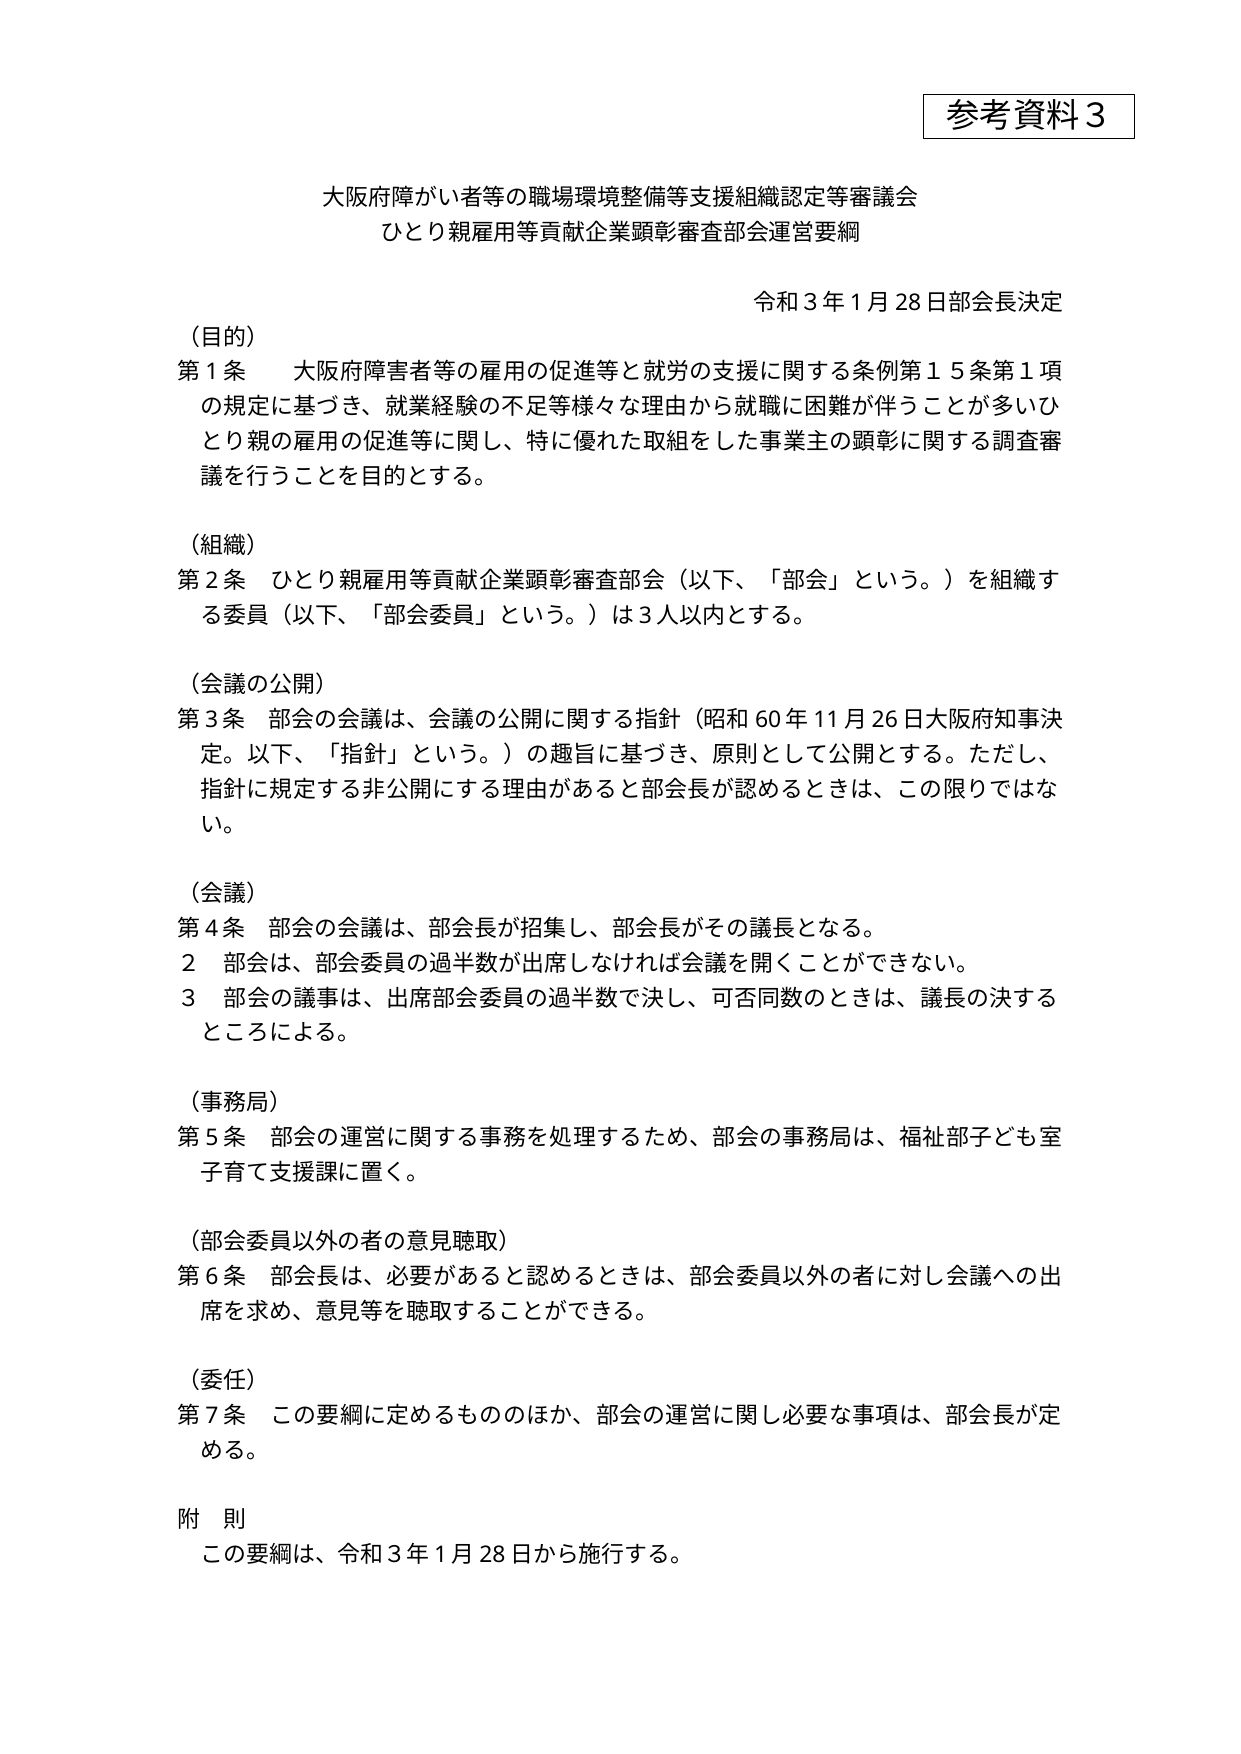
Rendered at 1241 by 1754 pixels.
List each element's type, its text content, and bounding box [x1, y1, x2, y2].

text 第2条 ひとり親雇用等貢献企業顕彰審査部会（以下、「部会」という。）を組織する委員（以下、「部会委員」という。）は3人以内とする。 [177, 561, 1063, 631]
text 附 則 [177, 1501, 1063, 1535]
text 第1条 大阪府障害者等の雇用の促進等と就労の支援に関する条例第１５条第１項の規定に基づき、就業経験の不足等様々な理由から就職に困難が伴うことが多いひとり親の雇用の促進等に関し、特に優れた取組をした事業主の顕彰に関する調査審議を行うことを目的とする。 [177, 352, 1063, 492]
text 第3条 部会の会議は、会議の公開に関する指針（昭和60年11月26日大阪府知事決定。以下、「指針」という。）の趣旨に基づき、原則として公開とする。ただし、指針に規定する非公開にする理由があると部会長が認めるときは、この限りではない。 [177, 700, 1063, 839]
text 第5条 部会の運営に関する事務を処理するため、部会の事務局は、福祉部子ども室子育て支援課に置く。 [177, 1118, 1063, 1187]
text ２ 部会は、部会委員の過半数が出席しなければ会議を開くことができない。 [177, 944, 1063, 979]
text （会議の公開） [177, 666, 1063, 700]
text この要綱は、令和３年1月28日から施行する。 [177, 1535, 1063, 1570]
text （部会委員以外の者の意見聴取） [177, 1222, 1063, 1257]
text （目的） [177, 318, 1063, 352]
text （組織） [177, 526, 1063, 561]
text ３ 部会の議事は、出席部会委員の過半数で決し、可否同数のときは、議長の決するところによる。 [177, 979, 1063, 1048]
text 令和３年1月28日部会長決定 [177, 283, 1063, 318]
text 第4条 部会の会議は、部会長が招集し、部会長がその議長となる。 [177, 909, 1063, 944]
text 第7条 この要綱に定めるもののほか、部会の運営に関し必要な事項は、部会長が定める。 [177, 1396, 1063, 1466]
text 第6条 部会長は、必要があると認めるときは、部会委員以外の者に対し会議への出席を求め、意見等を聴取することができる。 [177, 1257, 1063, 1327]
text （委任） [177, 1361, 1063, 1396]
text ひとり親雇用等貢献企業顕彰審査部会運営要綱 [177, 213, 1063, 248]
text （事務局） [177, 1083, 1063, 1118]
text （会議） [177, 874, 1063, 909]
text 大阪府障がい者等の職場環境整備等支援組織認定等審議会 [177, 178, 1063, 213]
